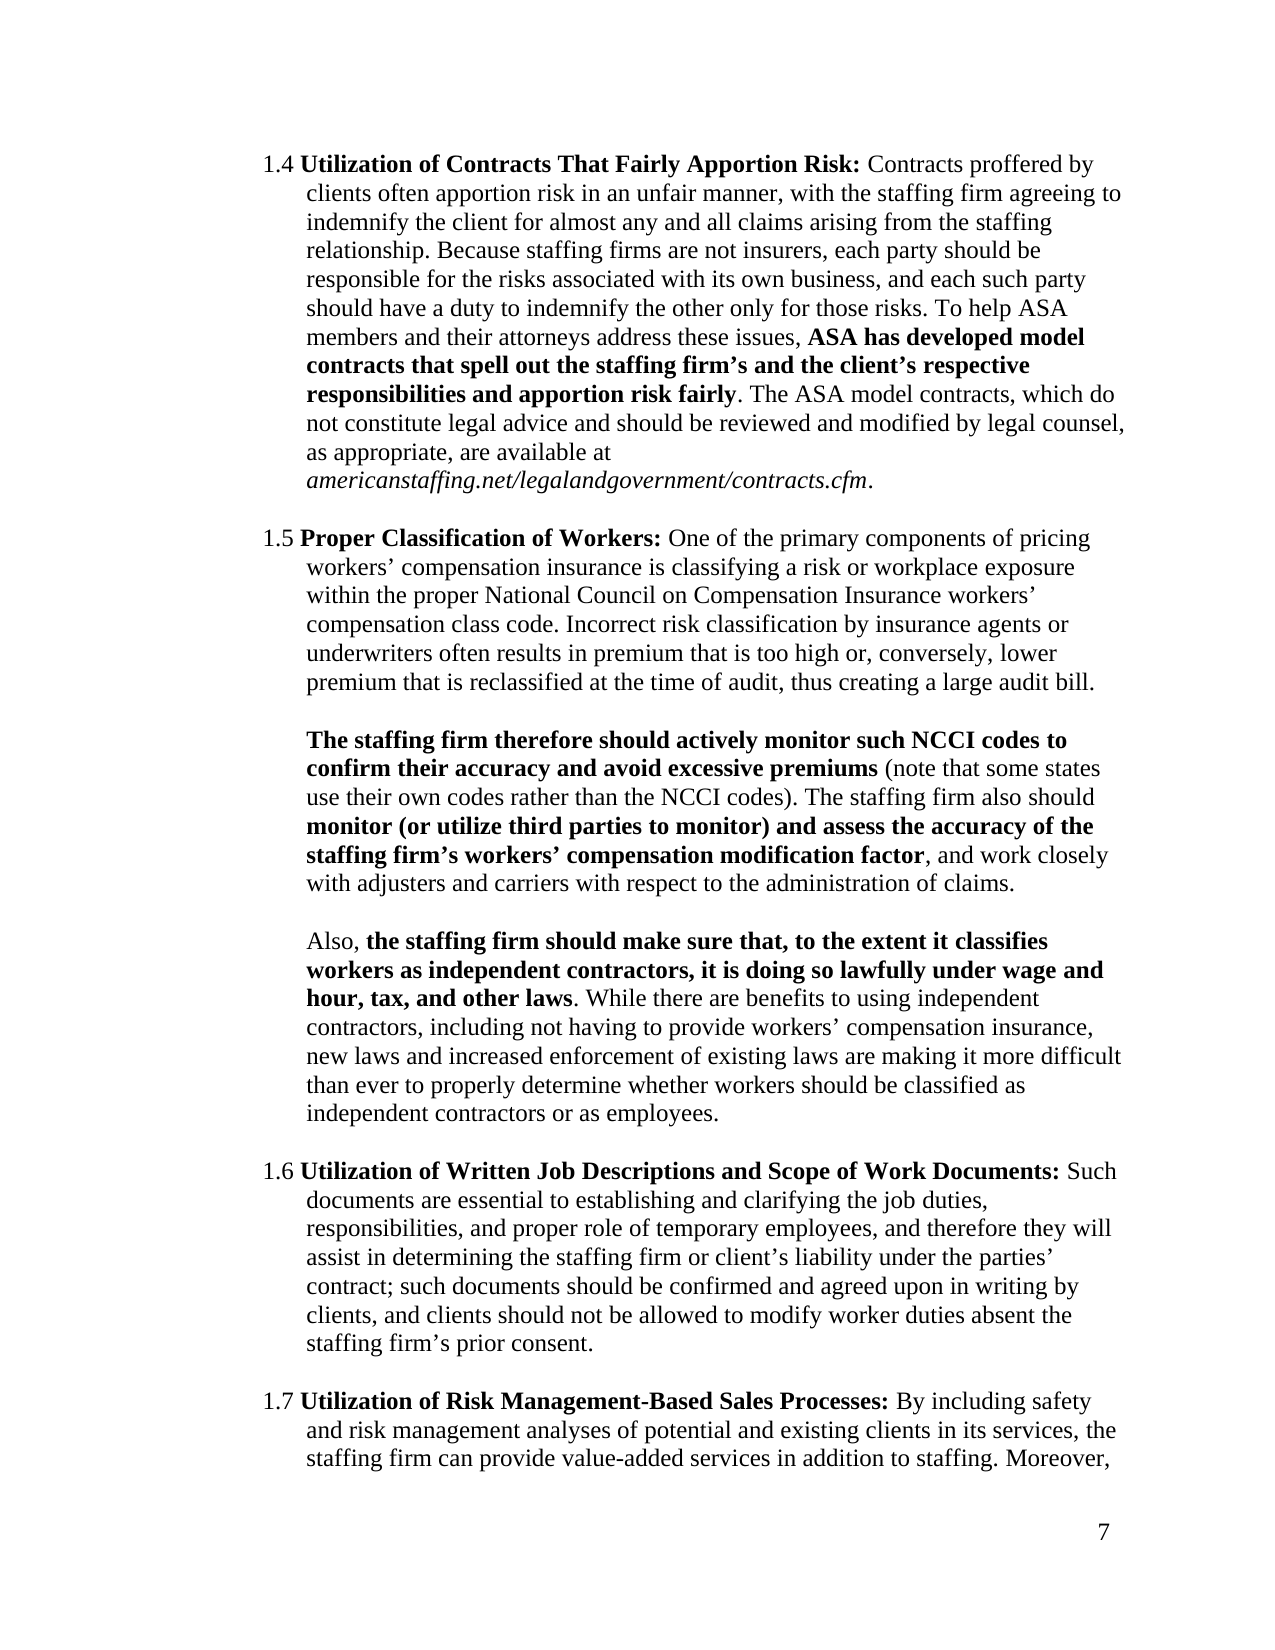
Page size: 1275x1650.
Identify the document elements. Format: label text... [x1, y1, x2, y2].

list Proper Classification of Workers: One of the primary components of pricing workers’ compensation insurance is classifying a risk or workplace exposure within the proper National Council on Compensation Insurance workers’ compensation class code. Incorrect risk classification by insurance agents or underwriters often results in premium that is too high or, conversely, lower premium that is reclassified at the time of audit, thus creating a large audit bill. [262, 523, 1096, 695]
text Also, the staffing firm should make sure that, to the extent it classifies workers as independent contractors, it is doing so lawfully under wage and hour, tax, and other laws. While there are benefits to using independent contractors, including not having to provide workers’ compensation insurance, new laws and increased enforcement of existing laws are making it more difficult than ever to properly determine whether workers should be classified as independent contractors or as employees. [306, 926, 1125, 1127]
list Utilization of Contracts That Fairly Apportion Risk: Contracts proffered by clients often apportion risk in an unfair manner, with the staffing firm agreeing to indemnify the client for almost any and all claims arising from the staffing relationship. Because staffing firms are not insurers, each party should be responsible for the risks associated with its own business, and each such party should have a duty to indemnify the other only for those risks. To help ASA members and their attorneys address these issues, ASA has developed model contracts that spell out the staffing firm’s and the client’s respective responsibilities and apportion risk fairly. The ASA model contracts, which do not constitute legal advice and should be reviewed and modified by legal counsel, as appropriate, are available at americanstaffing.net/legalandgovernment/contracts.cfm. [262, 149, 1125, 494]
list Utilization of Written Job Descriptions and Scope of Work Documents: Such documents are essential to establishing and clarifying the job duties, responsibilities, and proper role of temporary employees, and therefore they will assist in determining the staffing firm or client’s liability under the parties’ contract; such documents should be confirmed and agreed upon in writing by clients, and clients should not be allowed to modify worker duties absent the staffing firm’s prior consent. [262, 1156, 1117, 1357]
list Utilization of Risk Management-Based Sales Processes: By including safety and risk management analyses of potential and existing clients in its services, the staffing firm can provide value-added services in addition to staffing. Moreover, [262, 1386, 1117, 1472]
text The staffing firm therefore should actively monitor such NCCI codes to confirm their accuracy and avoid excessive premiums (note that some states use their own codes rather than the NCCI codes). The staffing firm also should monitor (or utilize third parties to monitor) and assess the accuracy of the staffing firm’s workers’ compensation modification factor, and work closely with adjusters and carriers with respect to the administration of claims. [306, 725, 1115, 897]
